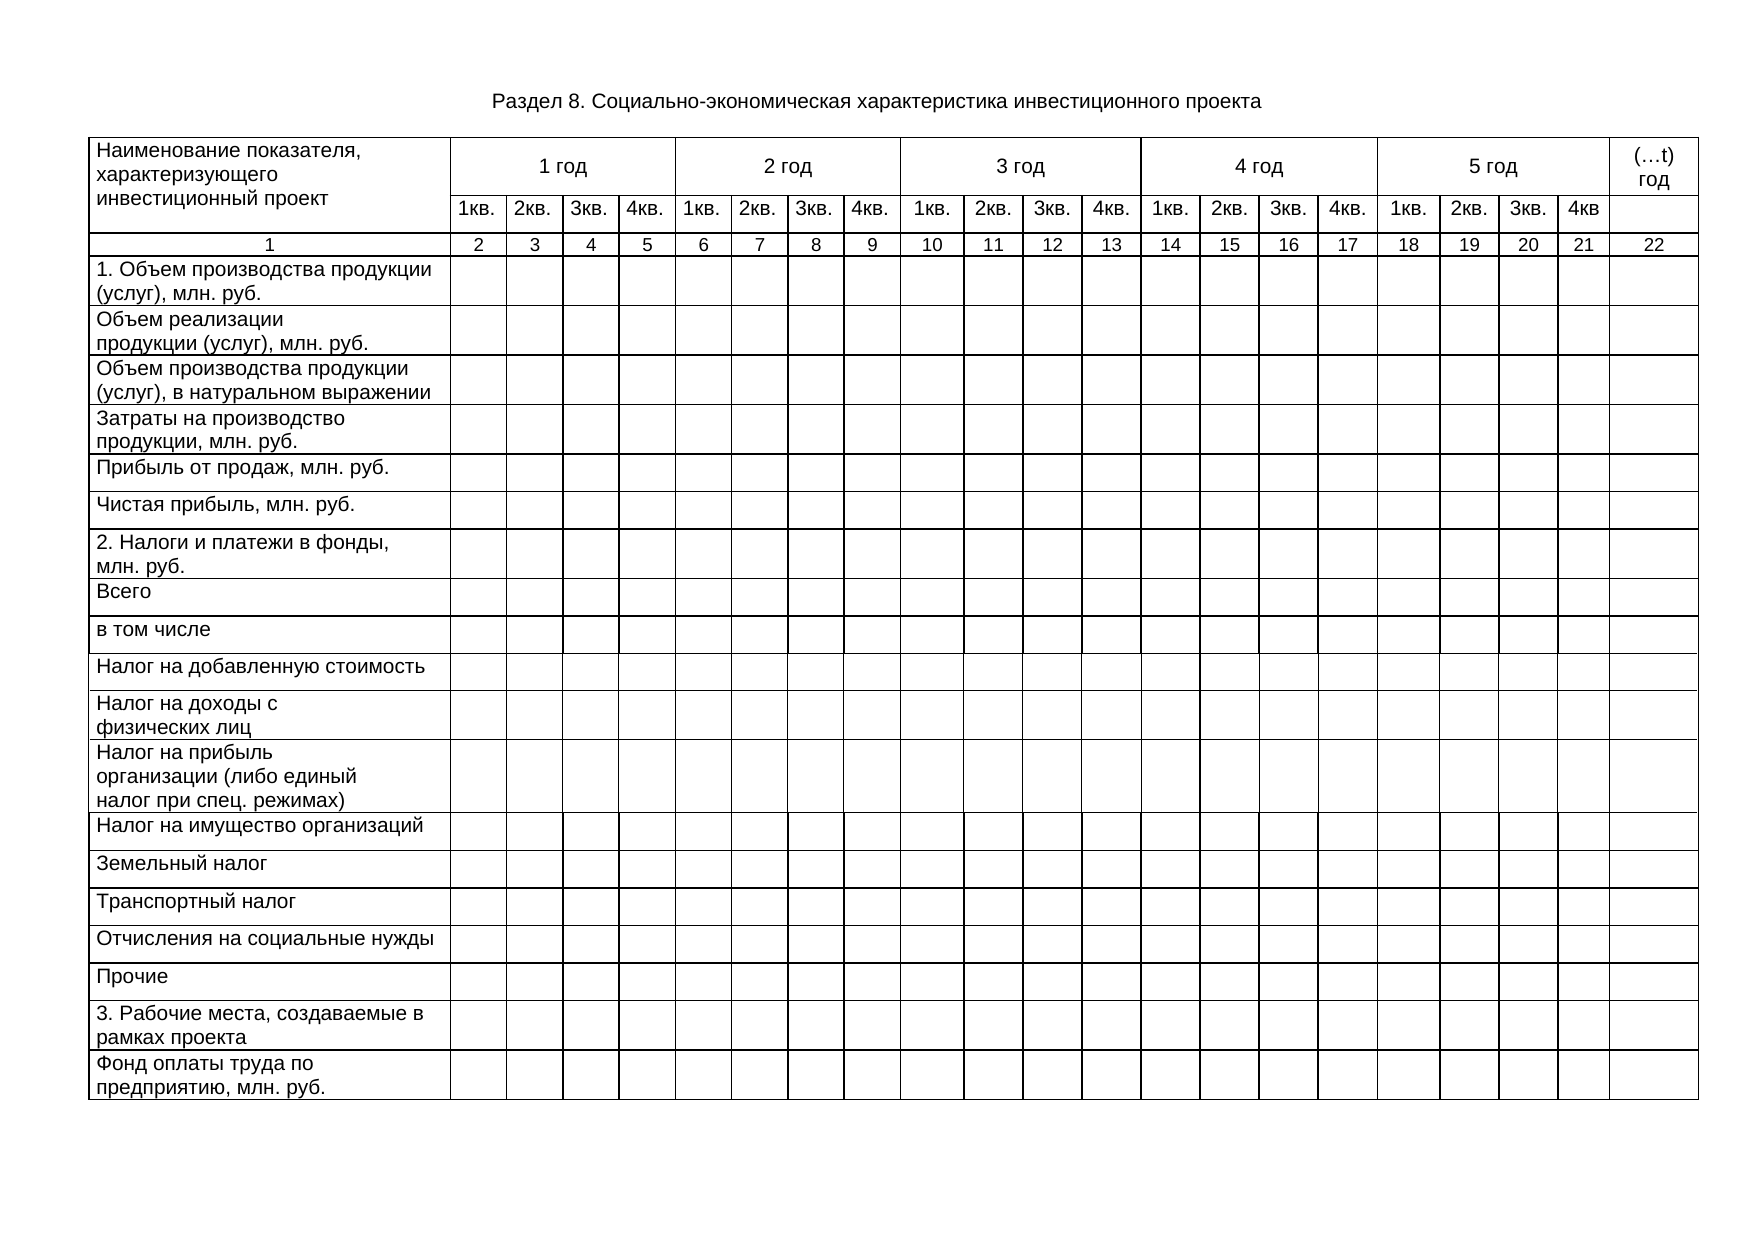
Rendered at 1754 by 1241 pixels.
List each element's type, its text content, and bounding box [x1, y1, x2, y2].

table_cell [619, 740, 675, 812]
table_cell 19 [1441, 234, 1498, 255]
table_cell [564, 926, 618, 962]
table_cell [676, 813, 731, 849]
table_cell [965, 530, 1022, 578]
table_cell [789, 492, 843, 528]
table_cell [1378, 926, 1439, 962]
table_cell [1082, 654, 1141, 690]
table_cell [1500, 530, 1557, 578]
table_cell [1260, 617, 1317, 653]
table_cell [507, 964, 562, 999]
table_cell [732, 455, 787, 491]
table_cell [507, 257, 562, 305]
table_cell [1441, 257, 1498, 305]
table_cell [1083, 306, 1140, 354]
table_cell 17 [1319, 234, 1377, 255]
table_cell [1024, 492, 1081, 528]
table_cell 12 [1024, 234, 1081, 255]
table_cell [789, 1051, 843, 1098]
table_cell [1610, 889, 1698, 924]
table_cell [1083, 889, 1140, 924]
table_cell [789, 617, 843, 653]
table_cell [1083, 257, 1140, 305]
table_cell [732, 740, 787, 812]
table_cell 20 [1500, 234, 1557, 255]
table_cell [1201, 691, 1259, 739]
table_cell Объем реализации продукции (услуг), млн. руб. [90, 306, 450, 354]
table_cell [620, 1051, 675, 1098]
table_cell [564, 813, 618, 849]
table_cell Налог на добавленную стоимость [89, 654, 450, 690]
table_cell [732, 964, 787, 999]
table_cell [1319, 455, 1377, 491]
table_cell [789, 356, 843, 404]
table_cell [676, 926, 731, 962]
table_cell [564, 889, 618, 924]
table_cell [1610, 1051, 1698, 1098]
table_cell [620, 257, 675, 305]
table_cell [451, 455, 506, 491]
table_cell [1319, 617, 1377, 653]
table_cell [789, 257, 843, 305]
table_cell [732, 691, 787, 739]
table_cell [1260, 492, 1317, 528]
table_cell [1499, 654, 1557, 690]
table_cell 6 [676, 234, 731, 255]
table_cell [1559, 926, 1609, 962]
table_cell [965, 1001, 1022, 1049]
table_cell [789, 851, 843, 887]
table_cell [563, 740, 618, 812]
table_cell [964, 654, 1022, 690]
table_cell [507, 851, 562, 887]
table_cell [789, 455, 843, 491]
table_cell [507, 1051, 562, 1098]
table_cell [620, 579, 675, 615]
table_cell [1610, 579, 1698, 615]
table_cell [564, 851, 618, 887]
table_cell [1378, 530, 1439, 578]
table_cell [965, 851, 1022, 887]
table_cell [1500, 889, 1557, 924]
table_cell [1023, 740, 1081, 812]
table_cell [451, 405, 506, 453]
table_cell [1023, 691, 1081, 739]
table_cell [1559, 617, 1609, 653]
table_cell [901, 926, 963, 962]
table_cell [676, 530, 731, 578]
table_cell [732, 617, 787, 653]
table_cell [1201, 617, 1258, 653]
table_cell 16 [1260, 234, 1317, 255]
table_cell 1кв. [1142, 196, 1199, 232]
table_cell [845, 257, 900, 305]
table_cell [1083, 964, 1140, 999]
table_cell [844, 654, 900, 690]
table_cell [845, 405, 900, 453]
table_cell Прочие [90, 964, 450, 999]
table_cell [901, 1001, 963, 1049]
table_cell [1378, 889, 1439, 924]
table_cell [1083, 455, 1140, 491]
table_cell [1500, 1051, 1557, 1098]
table_cell [1319, 964, 1377, 999]
table_cell [845, 813, 900, 849]
table_cell [1500, 1001, 1557, 1049]
table_cell [845, 356, 900, 404]
table_cell [1610, 851, 1698, 887]
table_cell [1610, 257, 1698, 305]
table_cell [965, 306, 1022, 354]
table_cell [1201, 579, 1258, 615]
table_cell [1083, 851, 1140, 887]
table_cell [732, 306, 787, 354]
table_cell [1142, 1001, 1199, 1049]
table_cell [1441, 964, 1498, 999]
table_cell [1260, 306, 1317, 354]
table_cell [844, 691, 900, 739]
table_cell [620, 530, 675, 578]
table_cell [1378, 654, 1439, 690]
table_cell [1201, 257, 1258, 305]
table_header Наименование показателя, характеризующего инвестиционный проект [90, 138, 450, 232]
table_cell [1378, 617, 1439, 653]
table_cell 21 [1559, 234, 1609, 255]
table_cell [1441, 356, 1498, 404]
table_cell [901, 455, 963, 491]
table_cell [965, 356, 1022, 404]
table_cell [1500, 579, 1557, 615]
table_cell [965, 405, 1022, 453]
table_cell [1319, 691, 1377, 739]
table_cell [732, 579, 787, 615]
table_cell [965, 455, 1022, 491]
table_cell [507, 740, 562, 812]
table_cell [1319, 579, 1377, 615]
table_cell Земельный налог [90, 851, 450, 887]
table_cell [1319, 405, 1377, 453]
table_cell [1500, 306, 1557, 354]
table_cell [676, 617, 731, 653]
table_cell 3кв. [1024, 196, 1081, 232]
table_cell [1142, 617, 1199, 653]
table_cell [788, 740, 843, 812]
text Раздел 8. Социально-экономическая характеристика инвестиционного проекта [118, 89, 1636, 113]
table_cell [1024, 455, 1081, 491]
table_cell Объем производства продукции (услуг), в натуральном выражении [90, 356, 450, 404]
table_cell [1500, 617, 1557, 653]
table_cell [507, 654, 562, 690]
table_cell [845, 851, 900, 887]
table_cell [1201, 926, 1258, 962]
table_cell [1201, 1051, 1258, 1098]
table_cell [1319, 889, 1377, 924]
table_cell [845, 1051, 900, 1098]
table_cell [564, 1001, 618, 1049]
table_cell [1559, 492, 1609, 528]
table_cell [1142, 306, 1199, 354]
table_cell [1441, 926, 1498, 962]
table_cell [1610, 617, 1698, 653]
table_cell [507, 455, 562, 491]
table_cell [451, 926, 506, 962]
table_cell [1142, 813, 1199, 849]
table_cell Транспортный налог [90, 889, 450, 924]
table_cell [451, 851, 506, 887]
table_cell [451, 889, 506, 924]
table_cell [901, 964, 963, 999]
table_cell [1378, 257, 1439, 305]
table_cell в том числе [90, 617, 450, 653]
table_cell [563, 691, 618, 739]
table_cell [564, 1051, 618, 1098]
table_cell [619, 654, 675, 690]
table_cell [1024, 813, 1081, 849]
table_cell [1260, 455, 1317, 491]
table_cell [1441, 579, 1498, 615]
table_cell [1201, 813, 1258, 849]
table_cell 3 [507, 234, 562, 255]
table_cell [1441, 1051, 1498, 1098]
table_cell [965, 1051, 1022, 1098]
table_cell [1559, 257, 1609, 305]
table_cell [901, 851, 963, 887]
table_cell 3. Рабочие места, создаваемые в рамках проекта [90, 1001, 450, 1049]
table_cell [901, 1051, 963, 1098]
table_cell 1кв. [676, 196, 731, 232]
table_cell 1. Объем производства продукции (услуг), млн. руб. [90, 257, 450, 305]
table_cell [620, 889, 675, 924]
table_cell [451, 617, 506, 653]
table_cell [1142, 257, 1199, 305]
table_cell [1142, 492, 1199, 528]
table_cell [451, 813, 506, 849]
table_cell [1083, 926, 1140, 962]
table_cell [732, 356, 787, 404]
table_cell [1260, 964, 1317, 999]
table_cell [620, 813, 675, 849]
table_cell [1558, 691, 1609, 739]
table_cell [1201, 740, 1259, 812]
table_cell [507, 530, 562, 578]
table_cell 4кв. [1083, 196, 1140, 232]
table_cell [1559, 579, 1609, 615]
table_cell [676, 654, 731, 690]
table_cell [732, 1051, 787, 1098]
table_cell [1201, 851, 1258, 887]
table_cell [563, 654, 618, 690]
table_cell [1378, 455, 1439, 491]
table_cell 3кв. [564, 196, 618, 232]
table_cell [1319, 356, 1377, 404]
table_cell [1500, 492, 1557, 528]
table_cell [901, 617, 963, 653]
table_cell [1260, 926, 1317, 962]
table_cell [1142, 851, 1199, 887]
table_cell [564, 964, 618, 999]
table_cell [620, 926, 675, 962]
table_cell [1500, 257, 1557, 305]
table_cell [789, 1001, 843, 1049]
table_cell [620, 405, 675, 453]
table_cell [1024, 530, 1081, 578]
table_cell [507, 617, 562, 653]
table_cell 22 [1610, 234, 1698, 255]
table_cell [1378, 813, 1439, 849]
table_cell [1499, 691, 1557, 739]
table_cell [676, 356, 731, 404]
table_cell [1142, 356, 1199, 404]
table_cell [1378, 1001, 1439, 1049]
table_cell [1378, 964, 1439, 999]
table_cell [1024, 889, 1081, 924]
table_cell [964, 691, 1022, 739]
table_cell [965, 492, 1022, 528]
table_header (…t) год [1610, 138, 1698, 195]
table_cell [1201, 492, 1258, 528]
table_cell [1441, 405, 1498, 453]
table_cell [564, 579, 618, 615]
table_cell [451, 654, 506, 690]
table_cell [1201, 356, 1258, 404]
table_cell [1610, 492, 1698, 528]
table_cell [732, 405, 787, 453]
table_cell [1260, 740, 1318, 812]
table_cell [1260, 1051, 1317, 1098]
table_cell 18 [1378, 234, 1439, 255]
table_cell [1500, 813, 1557, 849]
table_cell [1201, 455, 1258, 491]
table_cell 1кв. [901, 196, 963, 232]
table_cell [451, 1051, 506, 1098]
table_cell [1610, 690, 1698, 739]
table_cell [789, 889, 843, 924]
table_cell [1024, 617, 1081, 653]
table_cell [676, 492, 731, 528]
table_cell 3кв. [1260, 196, 1317, 232]
table_cell [1378, 1051, 1439, 1098]
table_cell [901, 492, 963, 528]
table_cell [1610, 812, 1698, 849]
table_cell [1440, 654, 1498, 690]
table_cell Всего [90, 579, 450, 615]
table_cell [1024, 1001, 1081, 1049]
table_cell Налог на имущество организаций [90, 813, 450, 849]
table_cell [676, 851, 731, 887]
table_cell [732, 851, 787, 887]
table_cell [1559, 356, 1609, 404]
table_cell [1378, 492, 1439, 528]
table_cell [1559, 851, 1609, 887]
table_cell [1610, 306, 1698, 354]
table_cell [845, 492, 900, 528]
table_cell [845, 579, 900, 615]
table_cell [620, 964, 675, 999]
table_cell [451, 306, 506, 354]
table_cell [507, 889, 562, 924]
table_cell [451, 257, 506, 305]
table_cell [1023, 654, 1081, 690]
table_cell [1610, 530, 1698, 578]
table_cell [620, 455, 675, 491]
table_cell [1142, 530, 1199, 578]
table_cell [901, 306, 963, 354]
table_cell [901, 691, 963, 739]
table_cell [564, 356, 618, 404]
table_cell [1499, 740, 1557, 812]
table_cell [1441, 306, 1498, 354]
table_header 4 год [1142, 138, 1377, 195]
table_cell [844, 740, 900, 812]
table_cell [901, 813, 963, 849]
table_cell 13 [1083, 234, 1140, 255]
table_cell [451, 530, 506, 578]
table_cell [1441, 492, 1498, 528]
table_cell [1260, 889, 1317, 924]
table_cell [1260, 356, 1317, 404]
table_cell 7 [732, 234, 787, 255]
table_cell [1559, 813, 1609, 849]
table_cell [789, 306, 843, 354]
table_cell [901, 356, 963, 404]
table_cell [1024, 579, 1081, 615]
table_cell 1кв. [1378, 196, 1439, 232]
table_header 5 год [1378, 138, 1609, 195]
table_cell [564, 617, 618, 653]
table_cell [620, 356, 675, 404]
table_cell [1201, 405, 1258, 453]
table_cell 2 [451, 234, 506, 255]
table_cell 4кв [1559, 196, 1609, 232]
table_cell [451, 1001, 506, 1049]
table_cell [676, 306, 731, 354]
table_cell [676, 691, 731, 739]
table_cell 9 [845, 234, 900, 255]
table_cell [965, 964, 1022, 999]
table_cell [1024, 306, 1081, 354]
table_cell [1083, 405, 1140, 453]
table_cell [1378, 405, 1439, 453]
table_cell [1559, 889, 1609, 924]
table_cell 5 [620, 234, 675, 255]
table_cell [1559, 1051, 1609, 1098]
table_cell [732, 1001, 787, 1049]
table_cell [1024, 257, 1081, 305]
table_cell [1319, 926, 1377, 962]
table_cell [1378, 579, 1439, 615]
table_cell [789, 964, 843, 999]
table_cell [1024, 851, 1081, 887]
table_cell 2кв. [1201, 196, 1258, 232]
table_cell [564, 492, 618, 528]
table_cell [789, 813, 843, 849]
table_cell [1142, 405, 1199, 453]
table_cell [1142, 926, 1199, 962]
table_cell [1610, 196, 1698, 232]
table_cell [965, 579, 1022, 615]
table_cell [451, 492, 506, 528]
table_cell [1083, 492, 1140, 528]
table_cell [1378, 851, 1439, 887]
table_cell [901, 530, 963, 578]
table_cell 1 [90, 234, 450, 255]
table_cell Прибыль от продаж, млн. руб. [90, 455, 450, 491]
table_cell [789, 405, 843, 453]
table_cell [1441, 455, 1498, 491]
table_cell [620, 306, 675, 354]
table_cell [1083, 356, 1140, 404]
table_cell 14 [1142, 234, 1199, 255]
table_cell [507, 492, 562, 528]
table_cell [732, 654, 787, 690]
table_cell [965, 813, 1022, 849]
table_cell [1260, 654, 1318, 690]
table_cell [732, 813, 787, 849]
table_cell [1441, 813, 1498, 849]
table_cell [1201, 654, 1259, 690]
table_cell [901, 579, 963, 615]
table_cell [732, 492, 787, 528]
table_cell [1441, 889, 1498, 924]
table_cell [507, 691, 562, 739]
table_cell [676, 405, 731, 453]
table_cell [1610, 739, 1698, 812]
table_cell [676, 1051, 731, 1098]
table_cell [1559, 1001, 1609, 1049]
table_cell [1142, 691, 1199, 739]
table_cell [507, 1001, 562, 1049]
table_cell [620, 1001, 675, 1049]
table_cell [1260, 1001, 1317, 1049]
table_cell [564, 455, 618, 491]
table_cell [1441, 530, 1498, 578]
table_cell [845, 964, 900, 999]
table_cell [1559, 530, 1609, 578]
table_cell [1610, 405, 1698, 453]
table_cell [789, 926, 843, 962]
table_cell [620, 492, 675, 528]
table_cell [676, 579, 731, 615]
table_cell Налог на доходы с физических лиц [89, 691, 450, 739]
table_cell [620, 851, 675, 887]
table_cell 3кв. [789, 196, 843, 232]
table_cell [1440, 740, 1498, 812]
table_cell 4 [564, 234, 618, 255]
table_cell [788, 654, 843, 690]
table_cell 2кв. [965, 196, 1022, 232]
table_cell 1кв. [451, 196, 506, 232]
table_cell [1610, 964, 1698, 999]
table_cell 15 [1201, 234, 1258, 255]
table_cell [732, 889, 787, 924]
table_cell [676, 1001, 731, 1049]
table_cell [1500, 455, 1557, 491]
table_cell [1142, 1051, 1199, 1098]
table_cell [676, 889, 731, 924]
table_header 2 год [676, 138, 900, 195]
table_cell [845, 530, 900, 578]
table_cell [845, 455, 900, 491]
table_cell 2кв. [507, 196, 562, 232]
table_cell [1142, 964, 1199, 999]
table_cell [901, 654, 963, 690]
table_cell 10 [901, 234, 963, 255]
table_cell [619, 691, 675, 739]
table_cell [507, 405, 562, 453]
table_cell [901, 740, 963, 812]
table_cell [1024, 356, 1081, 404]
table_cell [965, 889, 1022, 924]
table_cell [1319, 257, 1377, 305]
table_cell [507, 306, 562, 354]
table_cell 3кв. [1500, 196, 1557, 232]
table_cell [1500, 405, 1557, 453]
table_cell [1319, 530, 1377, 578]
table_cell [1319, 851, 1377, 887]
table_cell [1260, 691, 1318, 739]
table_cell [788, 691, 843, 739]
table_cell [1610, 653, 1698, 690]
table_cell [1024, 1051, 1081, 1098]
table_cell [845, 306, 900, 354]
table_cell [676, 257, 731, 305]
table_cell [1441, 617, 1498, 653]
table_cell [1260, 257, 1317, 305]
table_cell [901, 405, 963, 453]
table_cell [451, 691, 506, 739]
table_cell [732, 926, 787, 962]
table_cell Фонд оплаты труда по предприятию, млн. руб. [90, 1051, 450, 1098]
table_cell [1082, 740, 1141, 812]
table_cell [1559, 306, 1609, 354]
table_cell [1083, 1051, 1140, 1098]
table_cell [1440, 691, 1498, 739]
table_cell [732, 530, 787, 578]
table_cell [1378, 691, 1439, 739]
table_cell [1319, 492, 1377, 528]
table_cell [676, 455, 731, 491]
table_cell [676, 964, 731, 999]
table_cell [1142, 579, 1199, 615]
table_cell [564, 306, 618, 354]
table_cell [1260, 579, 1317, 615]
table_cell [845, 617, 900, 653]
table_cell 8 [789, 234, 843, 255]
table_cell [564, 405, 618, 453]
table_cell Чистая прибыль, млн. руб. [90, 492, 450, 528]
table_cell [1559, 455, 1609, 491]
table_cell Налог на прибыль организации (либо единый налог при спец. режимах) [89, 740, 450, 812]
table_cell [1083, 617, 1140, 653]
table_cell [1319, 740, 1377, 812]
table_cell [964, 740, 1022, 812]
table_cell [1610, 356, 1698, 404]
table_cell Отчисления на социальные нужды [90, 926, 450, 962]
table_cell [1559, 405, 1609, 453]
table_cell [451, 740, 506, 812]
table_cell [1201, 889, 1258, 924]
table_cell [901, 257, 963, 305]
table_cell 2. Налоги и платежи в фонды, млн. руб. [90, 530, 450, 578]
table_cell [1083, 1001, 1140, 1049]
table_cell [676, 740, 731, 812]
table_cell [507, 813, 562, 849]
table_cell [1319, 1001, 1377, 1049]
table_cell [1319, 306, 1377, 354]
table_cell [1024, 405, 1081, 453]
table_cell [1558, 740, 1609, 812]
table_cell [1024, 964, 1081, 999]
table_cell [1500, 926, 1557, 962]
table_cell [1559, 964, 1609, 999]
table_cell Затраты на производство продукции, млн. руб. [90, 405, 450, 453]
table_cell [1441, 1001, 1498, 1049]
table_cell [1260, 813, 1317, 849]
table_cell [965, 617, 1022, 653]
table_cell [507, 926, 562, 962]
table_cell 2кв. [732, 196, 787, 232]
table_cell [1083, 813, 1140, 849]
table_cell [965, 257, 1022, 305]
table_cell 2кв. [1441, 196, 1498, 232]
table_cell [845, 1001, 900, 1049]
table_cell 4кв. [845, 196, 900, 232]
table_cell [1142, 740, 1199, 812]
table_cell [507, 579, 562, 615]
table_cell [1319, 654, 1377, 690]
table_cell [1142, 654, 1199, 690]
table_cell [451, 964, 506, 999]
table_cell [1260, 530, 1317, 578]
table_cell [1500, 964, 1557, 999]
table_cell [620, 617, 675, 653]
table_cell [1610, 926, 1698, 962]
table_cell [1319, 1051, 1377, 1098]
table_cell [789, 579, 843, 615]
table_cell [732, 257, 787, 305]
table_cell [1082, 691, 1141, 739]
table_cell [1378, 740, 1439, 812]
table_cell [1142, 455, 1199, 491]
table_cell [1260, 851, 1317, 887]
table_cell [965, 926, 1022, 962]
table_cell [1024, 926, 1081, 962]
table_cell 4кв. [620, 196, 675, 232]
table_cell [1500, 851, 1557, 887]
table_cell [1083, 530, 1140, 578]
table_cell [901, 889, 963, 924]
table_cell [1260, 405, 1317, 453]
table_cell [451, 579, 506, 615]
table_cell [1201, 306, 1258, 354]
table_cell [564, 257, 618, 305]
table_header 1 год [451, 138, 675, 195]
table_cell [507, 356, 562, 404]
table_cell [451, 356, 506, 404]
table_cell [564, 530, 618, 578]
table_cell [1558, 654, 1609, 690]
table_cell 11 [965, 234, 1022, 255]
table_cell [845, 889, 900, 924]
table_cell [1500, 356, 1557, 404]
table_cell 4кв. [1319, 196, 1377, 232]
table_cell [1610, 1001, 1698, 1049]
table_cell [1441, 851, 1498, 887]
table_cell [1083, 579, 1140, 615]
table_cell [1610, 455, 1698, 491]
table_cell [789, 530, 843, 578]
table_cell [845, 926, 900, 962]
table_cell [1201, 964, 1258, 999]
table_cell [1201, 1001, 1258, 1049]
table_cell [1319, 813, 1377, 849]
table_cell [1201, 530, 1258, 578]
table_cell [1378, 306, 1439, 354]
table_cell [1142, 889, 1199, 924]
table_cell [1378, 356, 1439, 404]
table_header 3 год [901, 138, 1140, 195]
